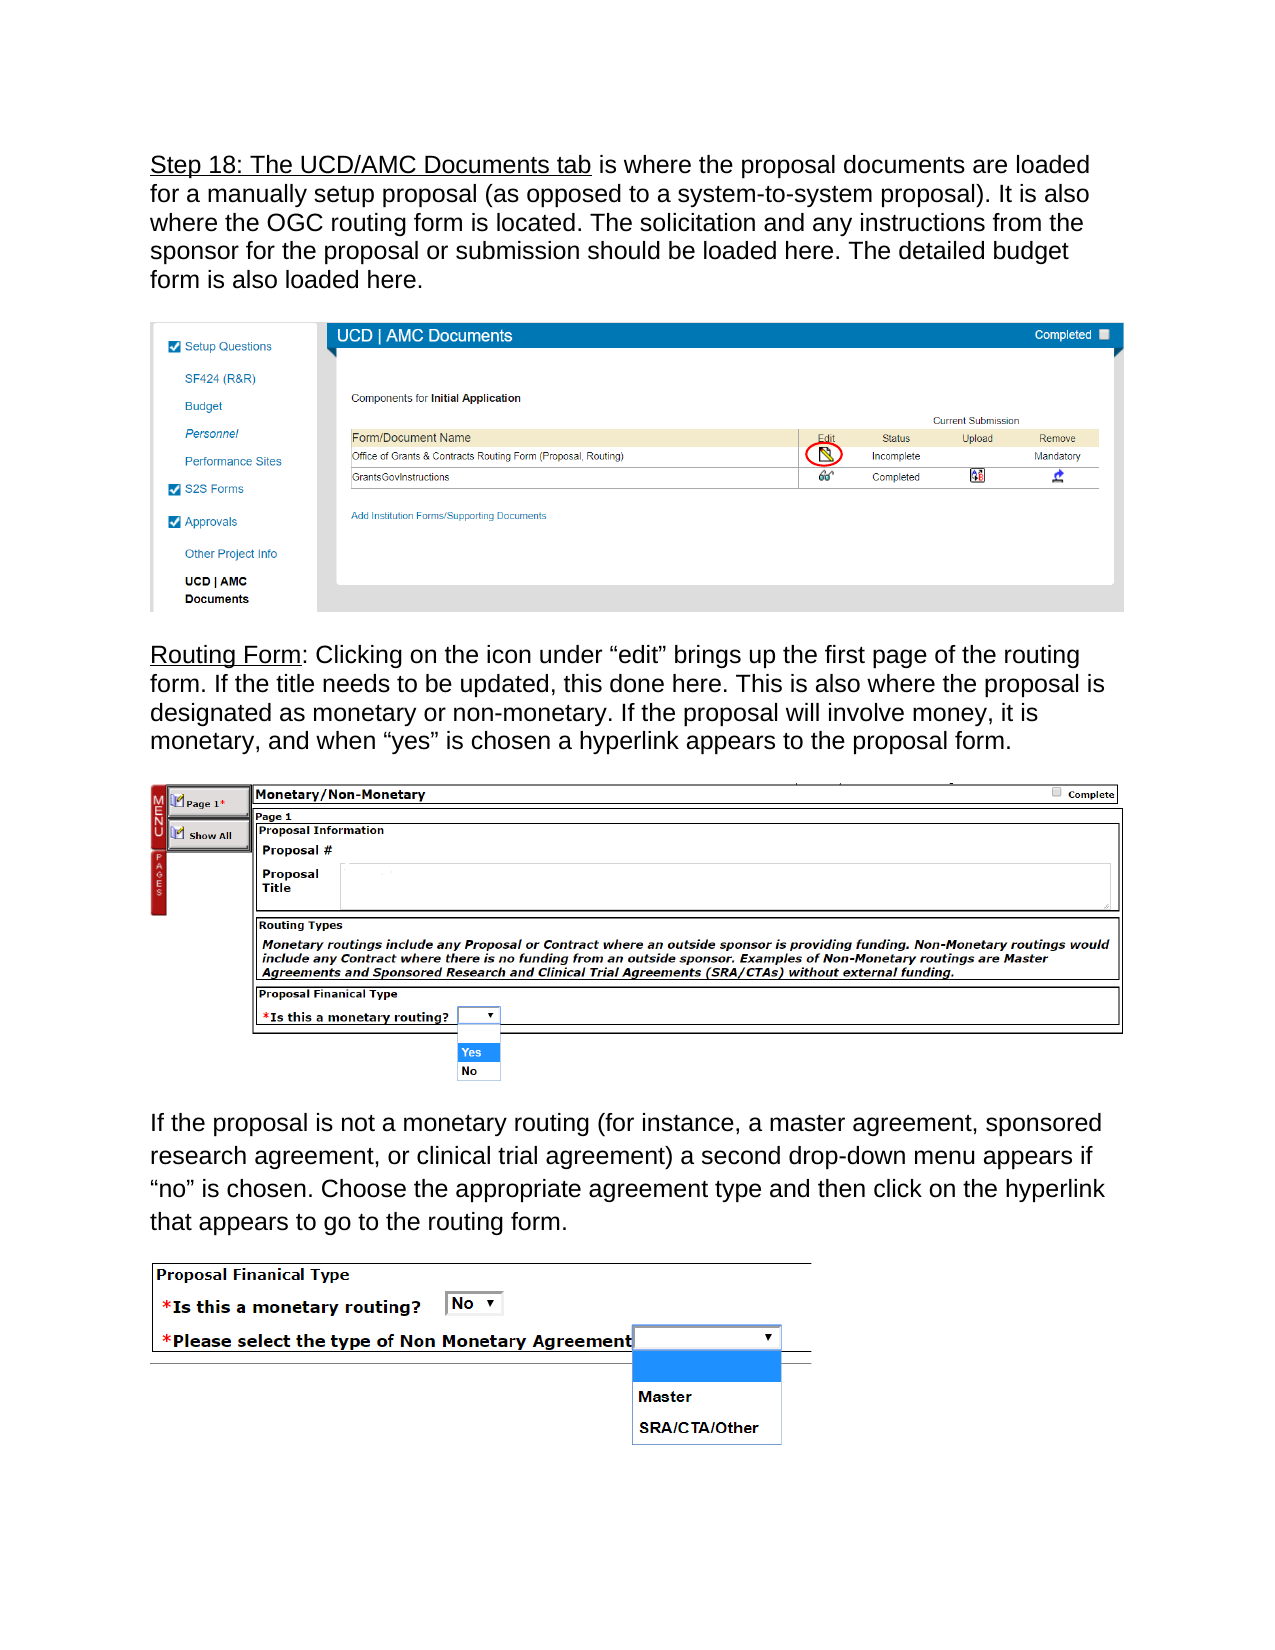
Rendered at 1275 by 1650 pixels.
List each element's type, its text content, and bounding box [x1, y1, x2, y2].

text Routing Form: Clicking on the icon under “edit” brings up the first page of the routing form. If the title needs to be updated, this done here. This is also where the proposal is designated as monetary or non-monetary. If the proposal will involve money, it is monetary, and when “yes” is chosen a hyperlink appears to the proposal form. [150, 640, 1125, 755]
text If the proposal is not a monetary routing (for instance, a master agreement, sponsored research agreement, or clinical trial agreement) a second drop-down menu appears if “no” is chosen. Choose the appropriate agreement type and then click on the hyperlink that appears to go to the routing form. [150, 1108, 1125, 1236]
picture [1100, 330, 1109, 339]
picture [150, 1260, 812, 1467]
picture [150, 783, 1124, 1083]
picture [396, 330, 402, 341]
picture [150, 322, 1124, 612]
picture [430, 330, 436, 341]
text Step 18: The UCD/AMC Documents tab is where the proposal documents are loaded for a manually setup proposal (as opposed to a system-to-system proposal). It is also where the OGC routing form is located. The solicitation and any instructions from the sponsor for the proposal or submission should be loaded here. The detailed budget form is also loaded here. [150, 150, 1125, 294]
